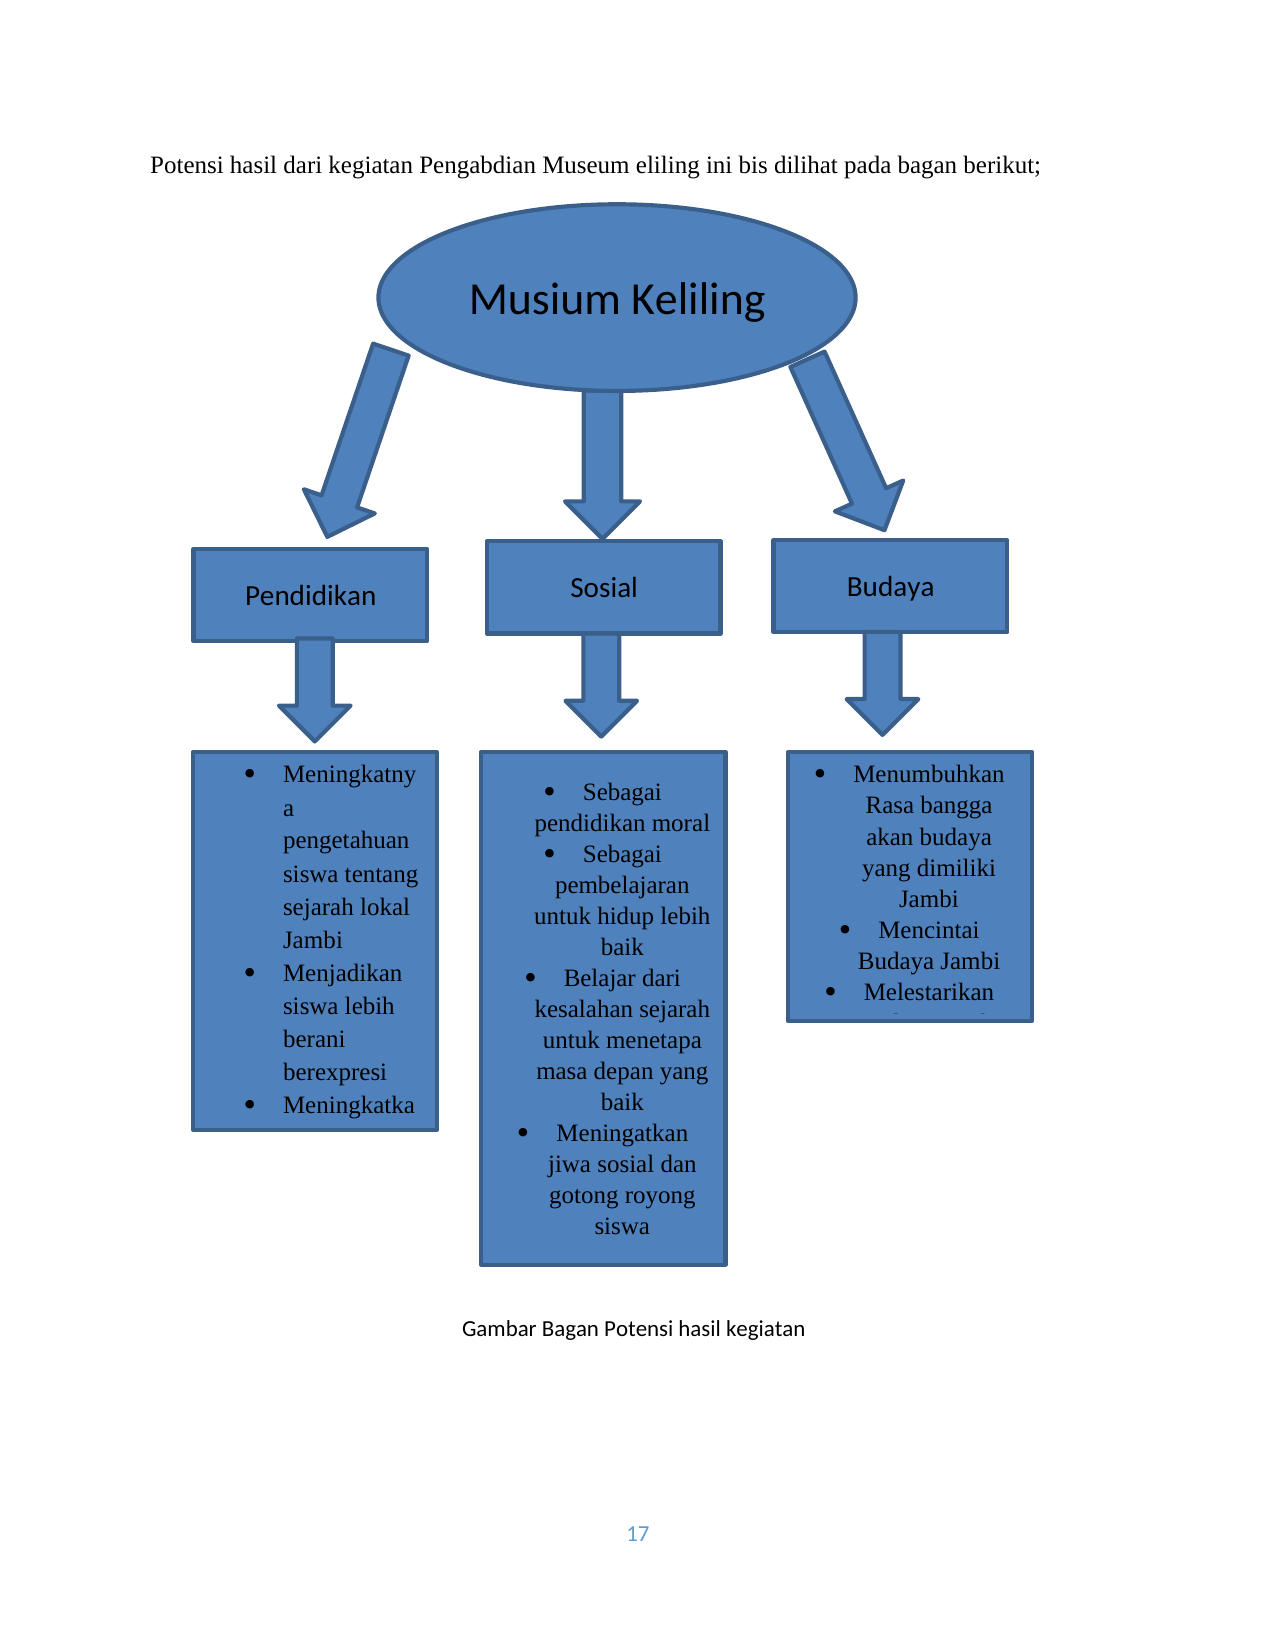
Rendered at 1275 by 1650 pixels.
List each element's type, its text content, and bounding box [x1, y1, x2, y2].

text Potensi hasil dari kegiatan Pengabdian Museum eliling ini bis dilihat pada bagan berikut; [150, 150, 1125, 179]
